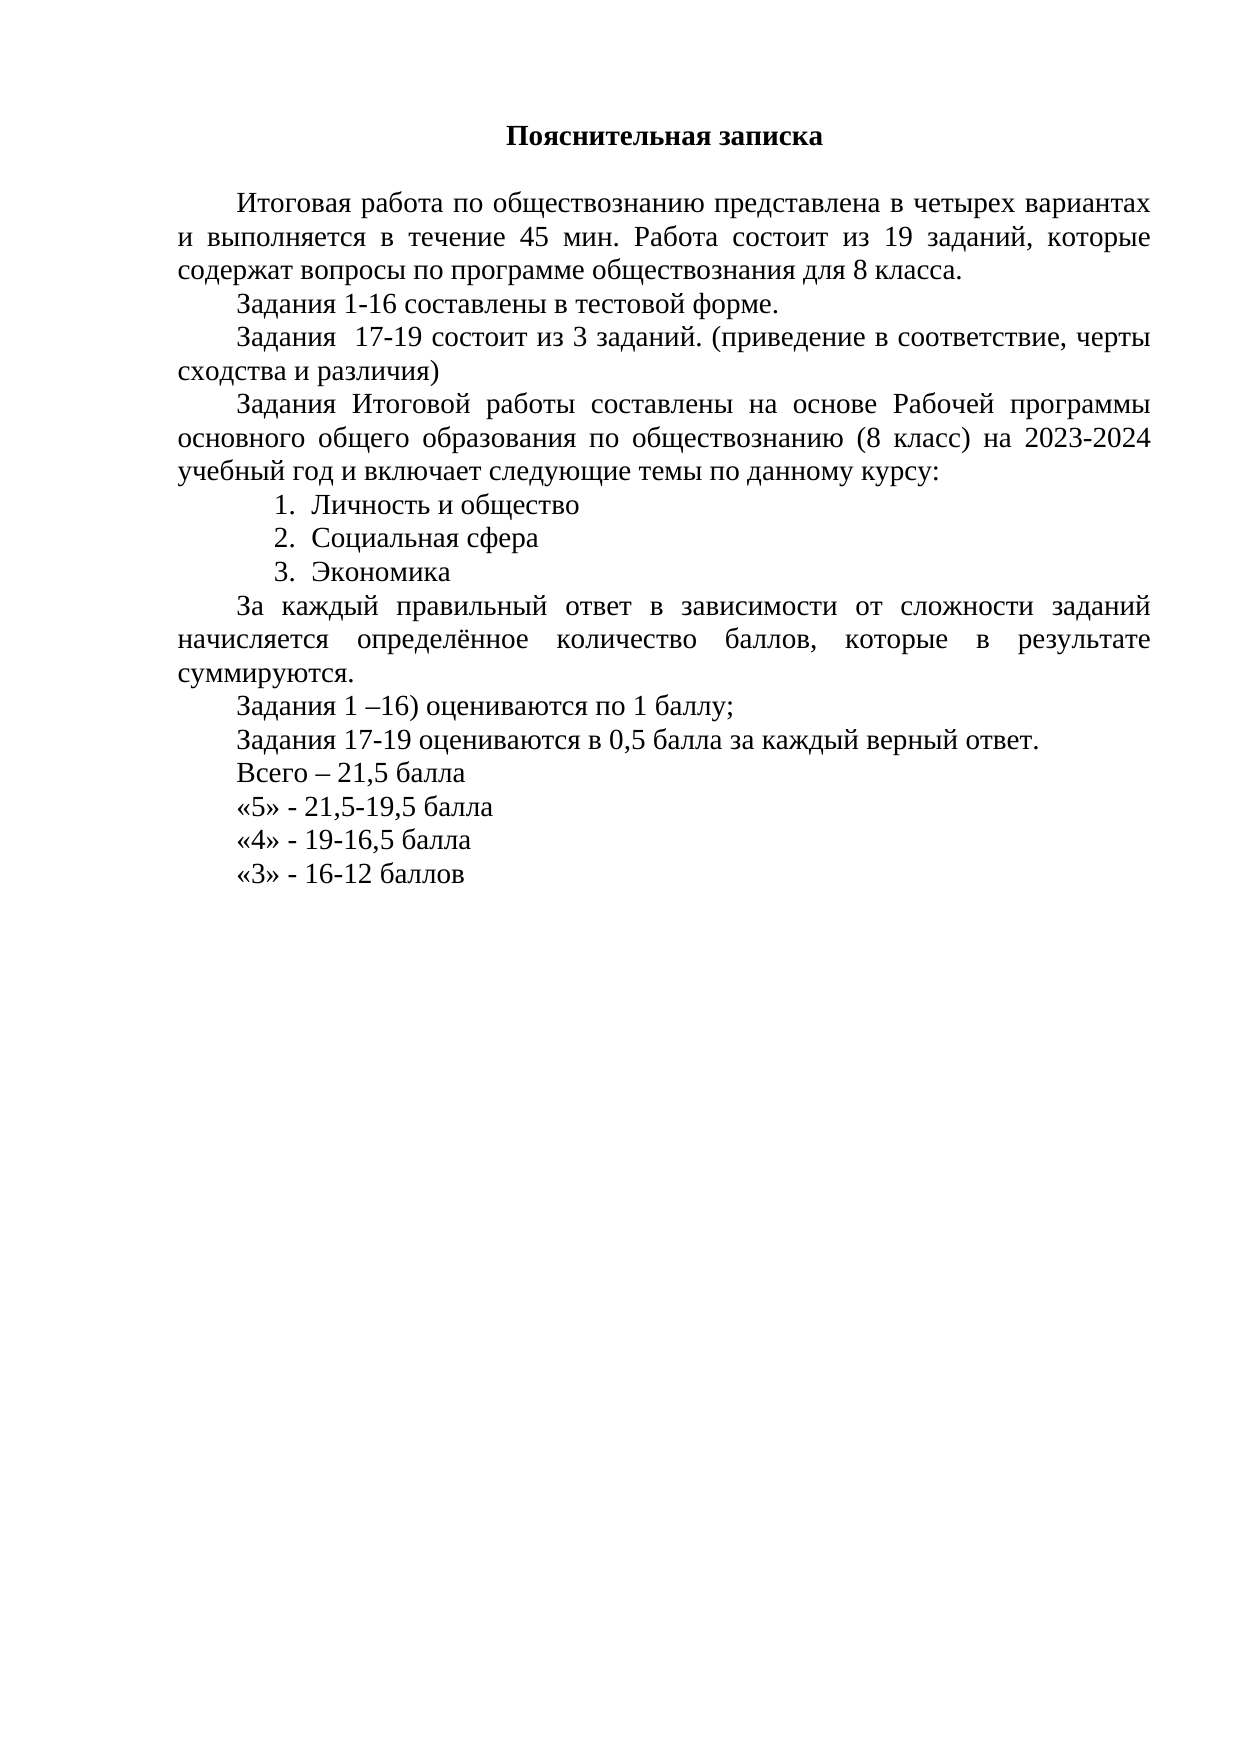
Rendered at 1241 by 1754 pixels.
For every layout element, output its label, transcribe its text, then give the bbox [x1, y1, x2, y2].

text Задания 17-19 оцениваются в 0,5 балла за каждый верный ответ. [177, 722, 1152, 755]
text «3» - 16-12 баллов [177, 856, 1152, 889]
text За каждый правильный ответ в зависимости от сложности заданий начисляется определённое количество баллов, которые в результате суммируются. [177, 588, 1152, 688]
list Личность и общество [274, 487, 1152, 521]
text Итоговая работа по обществознанию представлена в четырех вариантах и выполняется в течение 45 мин. Работа состоит из 19 заданий, которые содержат вопросы по программе обществознания для 8 класса. [177, 185, 1152, 286]
text Задания Итоговой работы составлены на основе Рабочей программы основного общего образования по обществознанию (8 класс) на 2023-2024 учебный год и включает следующие темы по данному курсу: [177, 386, 1152, 487]
text «4» - 19-16,5 балла [177, 822, 1152, 856]
list Социальная сфера [274, 521, 1152, 554]
text «5» - 21,5-19,5 балла [177, 789, 1152, 822]
list Экономика [274, 554, 1152, 588]
text Задания 1 –16) оцениваются по 1 баллу; [177, 688, 1152, 722]
text Задания 1-16 составлены в тестовой форме. [177, 286, 1152, 319]
text Задания 17-19 состоит из 3 заданий. (приведение в соответствие, черты сходства и различия) [177, 319, 1152, 386]
text Пояснительная записка [177, 118, 1152, 152]
text Всего – 21,5 балла [177, 755, 1152, 789]
